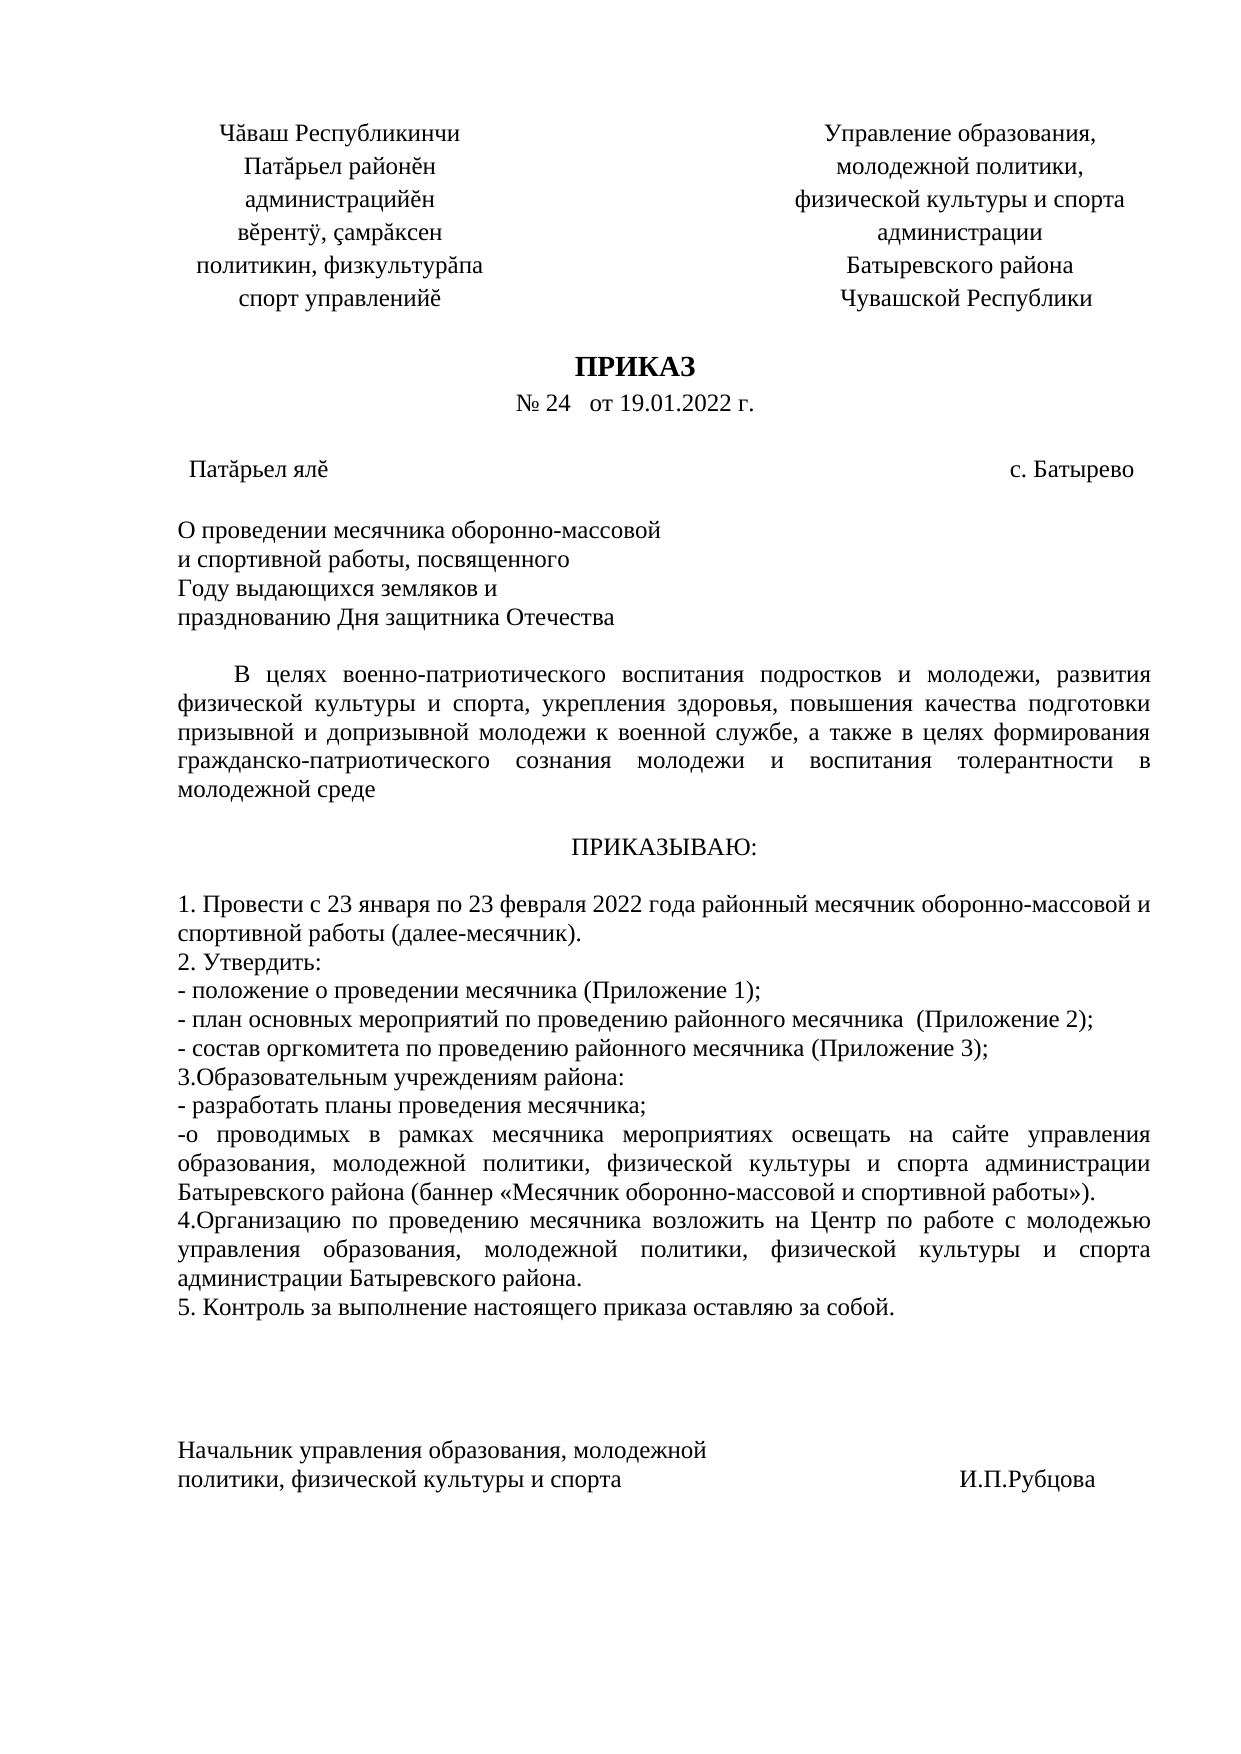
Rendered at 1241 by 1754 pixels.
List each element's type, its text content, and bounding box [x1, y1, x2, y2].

text В целях военно-патриотического воспитания подростков и молодежи, развития физической культуры и спорта, укрепления здоровья, повышения качества подготовки призывной и допризывной молодежи к военной службе, а также в целях формирования гражданско-патриотического сознания молодежи и воспитания толерантности в молодежной среде [177, 659, 1152, 803]
text - план основных мероприятий по проведению районного месячника (Приложение 2); [177, 1004, 1152, 1033]
text ПРИКАЗЫВАЮ: [177, 832, 1152, 861]
text 3.Образовательным учреждениям района: [177, 1062, 1152, 1091]
text 5. Контроль за выполнение настоящего приказа оставляю за собой. [177, 1292, 1152, 1321]
table_header Чăваш Республикинчи Патăрьел районĕн администрацийĕн вĕрентÿ, çамрăксен политикин, физкультурăпа спорт управленийĕ [177, 118, 502, 454]
text Начальник управления образования, молодежной [177, 1436, 1152, 1464]
text О проведении месячника оборонно-массовой [177, 516, 1152, 544]
text 2. Утвердить: [177, 947, 1152, 976]
text политики, физической культуры и спорта И.П.Рубцова [177, 1464, 1152, 1493]
table_cell Патăрьел ялĕ с. Батырево [177, 454, 1152, 487]
text - разработать планы проведения месячника; [177, 1091, 1152, 1119]
text празднованию Дня защитника Отечества [177, 602, 1152, 631]
text 4.Организацию по проведению месячника возложить на Центр по работе с молодежью управления образования, молодежной политики, физической культуры и спорта администрации Батыревского района. [177, 1206, 1152, 1292]
text 1. Провести с 23 января по 23 февраля 2022 года районный месячник оборонно-массовой и спортивной работы (далее-месячник). [177, 889, 1152, 947]
table_header ПРИКАЗ № 24 от 19.01.2022 г. [502, 118, 768, 454]
text Году выдающихся земляков и [177, 573, 1152, 602]
text - положение о проведении месячника (Приложение 1); [177, 976, 1152, 1004]
text и спортивной работы, посвященного [177, 544, 1152, 573]
text - состав оргкомитета по проведению районного месячника (Приложение 3); [177, 1033, 1152, 1062]
text -о проводимых в рамках месячника мероприятиях освещать на сайте управления образования, молодежной политики, физической культуры и спорта администрации Батыревского района (баннер «Месячник оборонно-массовой и спортивной работы»). [177, 1119, 1152, 1206]
table_header Управление образования, молодежной политики, физической культуры и спорта администрации Батыревского района Чувашской Республики [768, 118, 1152, 454]
